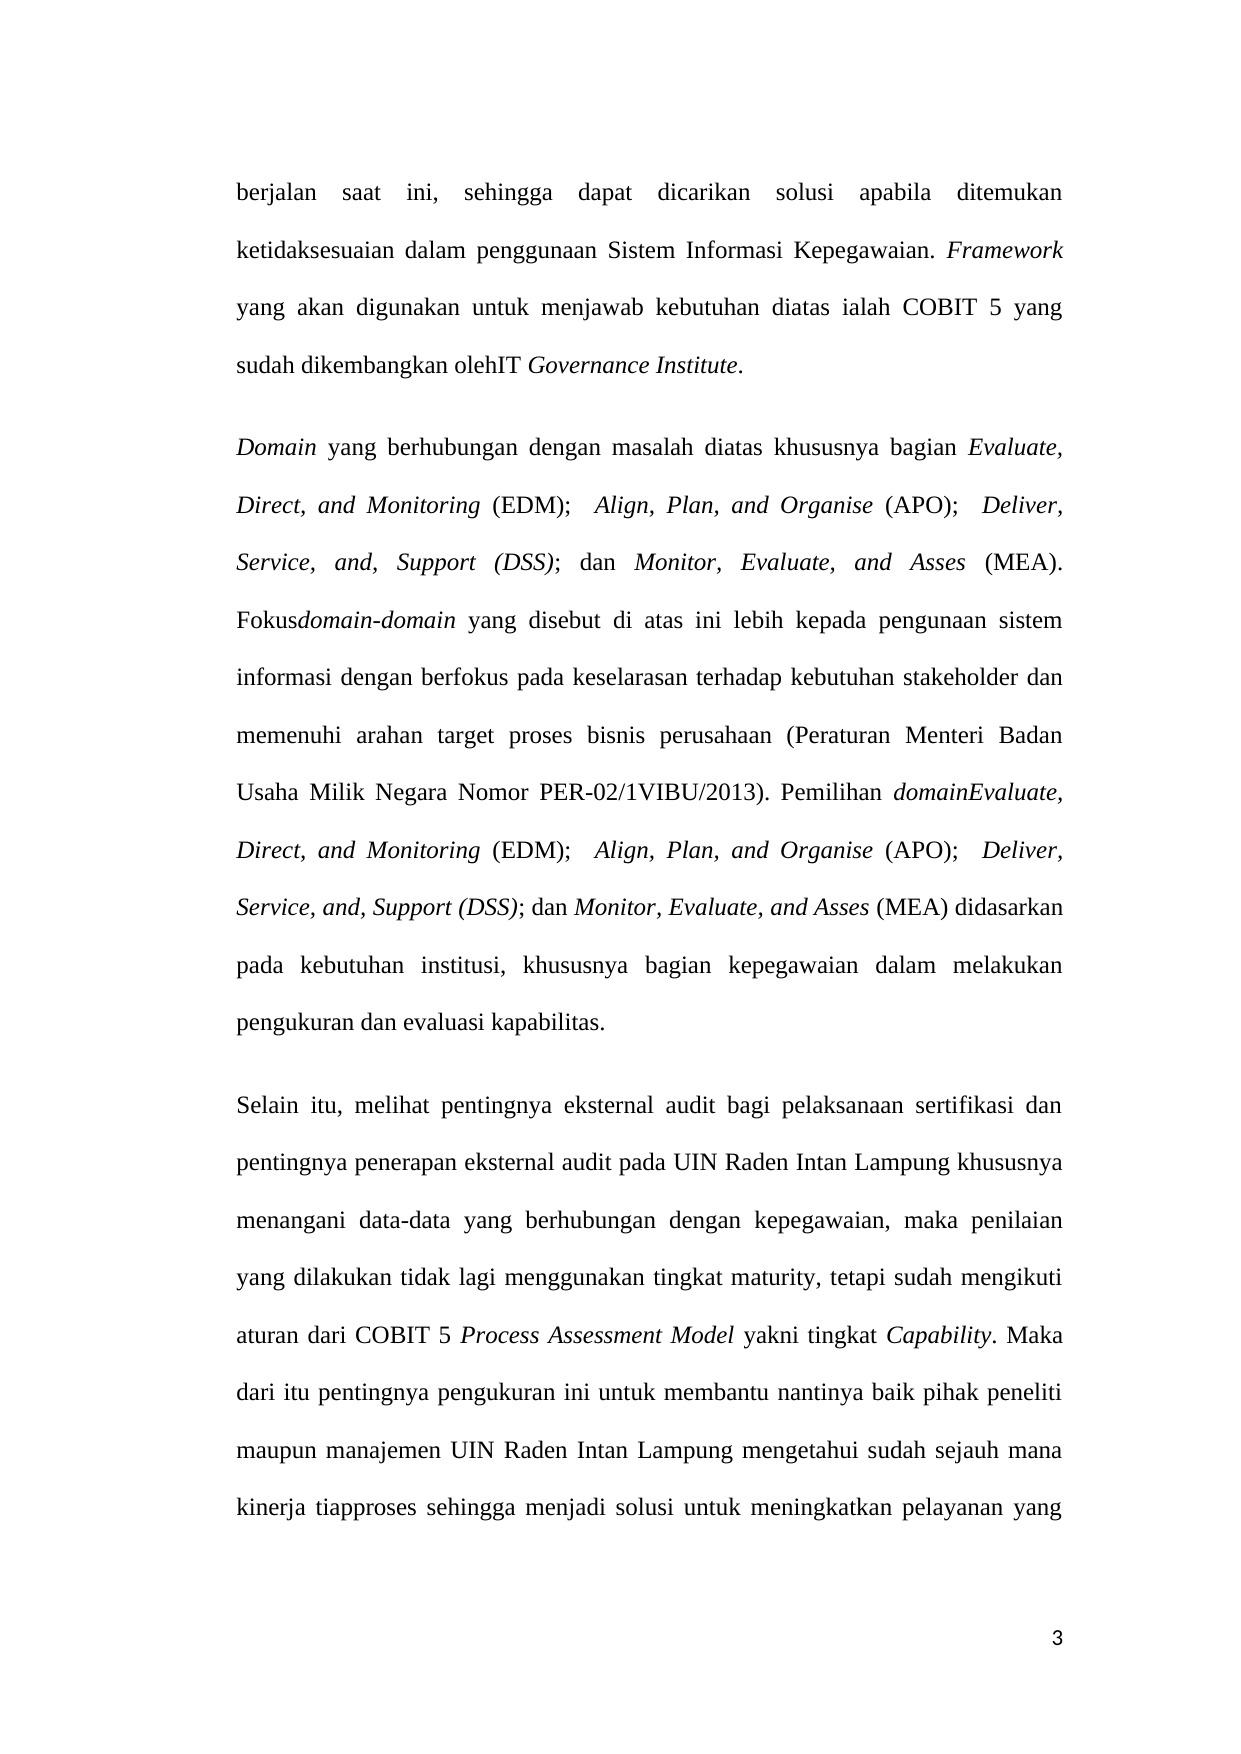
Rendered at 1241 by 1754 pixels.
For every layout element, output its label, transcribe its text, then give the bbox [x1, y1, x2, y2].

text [236, 177, 1063, 378]
text Domain yang berhubungan dengan masalah diatas khususnya bagian Evaluate, Direct, and Monitoring (EDM); Align, Plan, and Organise (APO); Deliver, Service, and, Support (DSS); dan Monitor, Evaluate, and Asses (MEA). Fokusdomain-domain yang disebut di atas ini lebih kepada pengunaan sistem informasi dengan berfokus pada keselarasan terhadap kebutuhan stakeholder dan memenuhi arahan target proses bisnis perusahaan (Peraturan Menteri Badan Usaha Milik Negara Nomor PER-02/1VIBU/2013). Pemilihan domainEvaluate, Direct, and Monitoring (EDM); Align, Plan, and Organise (APO); Deliver, Service, and, Support (DSS); dan Monitor, Evaluate, and Asses (MEA) didasarkan pada kebutuhan institusi, khususnya bagian kepegawaian dalam melakukan pengukuran dan evaluasi kapabilitas. [236, 432, 1063, 1036]
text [236, 1090, 1063, 1521]
